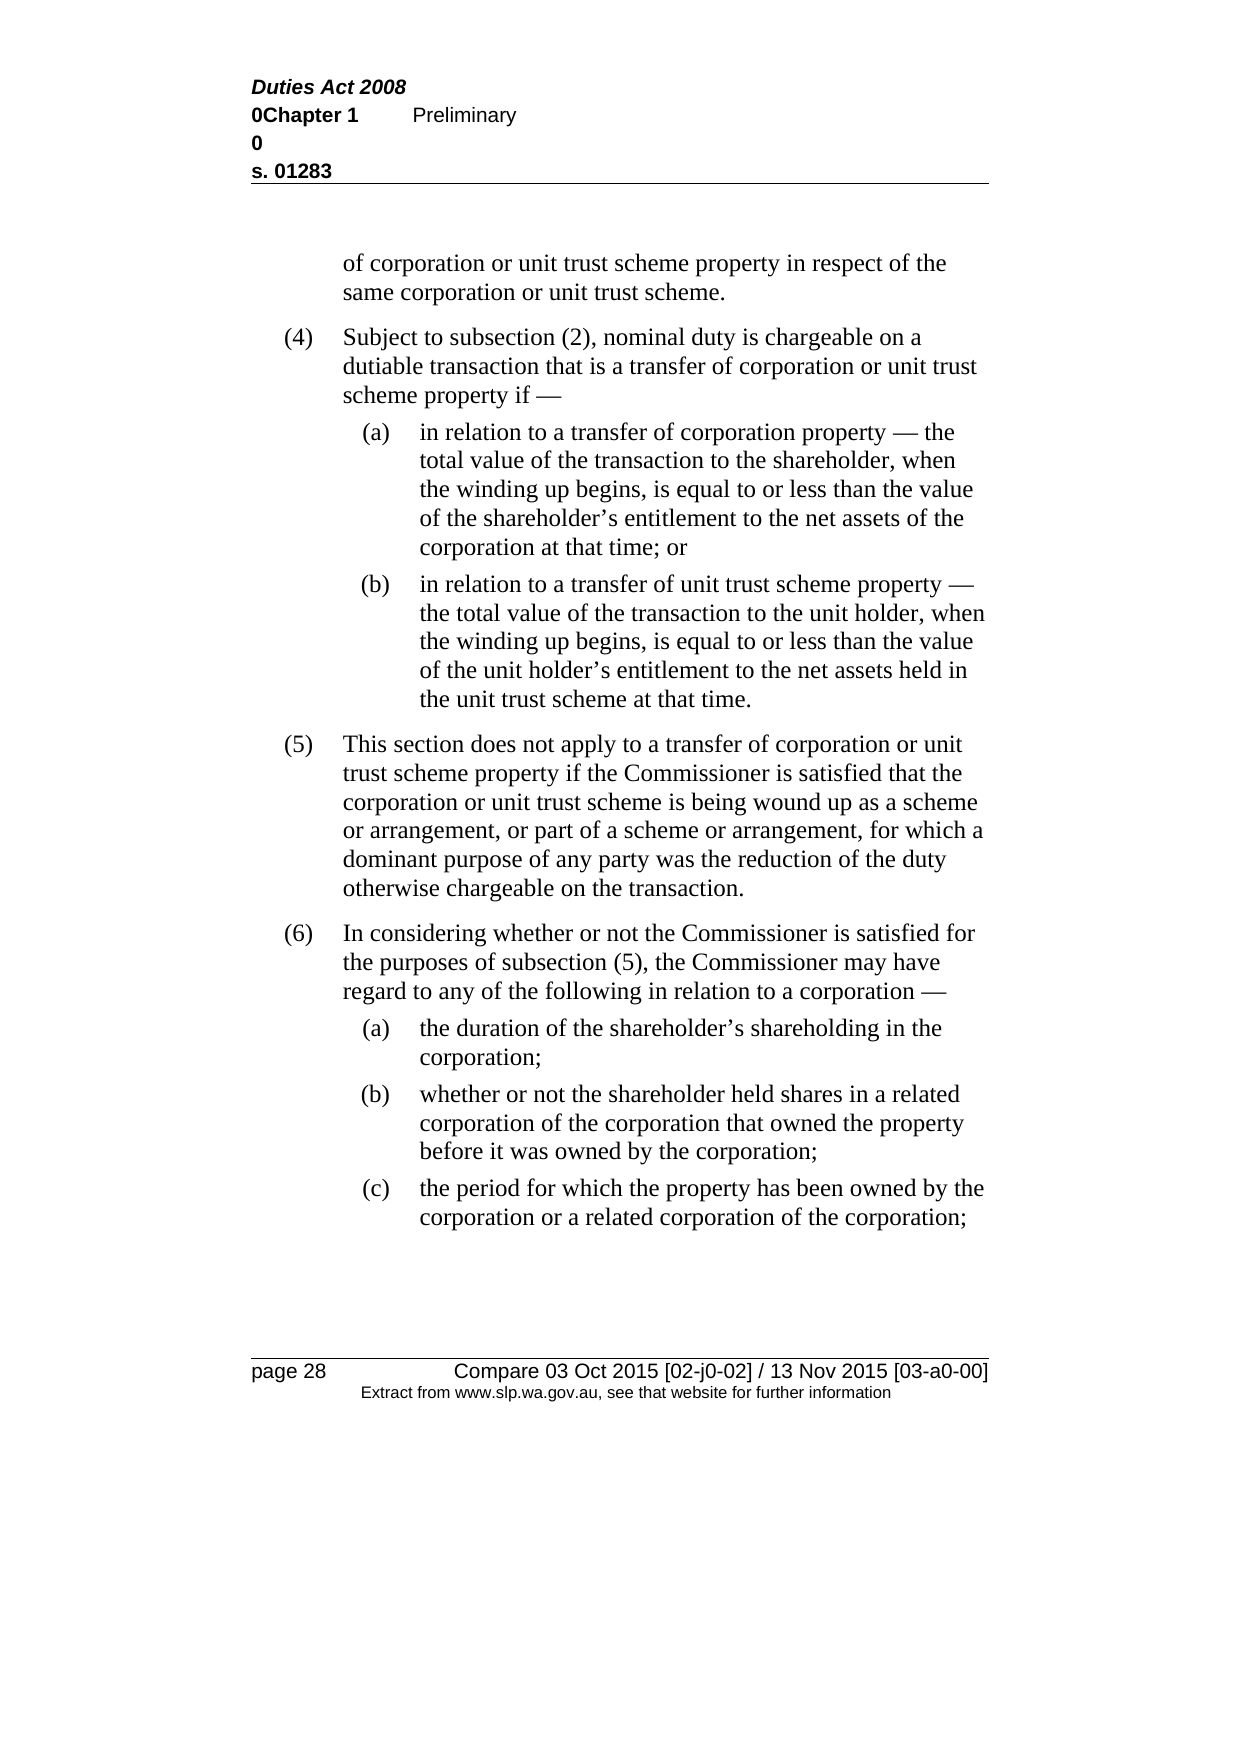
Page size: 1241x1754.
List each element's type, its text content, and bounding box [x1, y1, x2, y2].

text (b) in relation to a transfer of unit trust scheme property — the total value of the transaction to the unit holder, when the winding up begins, is equal to or less than the value of the unit holder’s entitlement to the net assets held in the unit trust scheme at that time. [251, 569, 989, 713]
text (6) In considering whether or not the Commissioner is satisfied for the purposes of subsection (5), the Commissioner may have regard to any of the following in relation to a corporation — [251, 918, 989, 1005]
text (4) Subject to subsection (2), nominal duty is chargeable on a dutiable transaction that is a transfer of corporation or unit trust scheme property if — [251, 322, 989, 408]
text (a) the duration of the shareholder’s shareholding in the corporation; [251, 1013, 989, 1071]
text (c) the period for which the property has been owned by the corporation or a related corporation of the corporation; [251, 1173, 989, 1231]
text (5) This section does not apply to a transfer of corporation or unit trust scheme property if the Commissioner is satisfied that the corporation or unit trust scheme is being wound up as a scheme or arrangement, or part of a scheme or arrangement, for which a dominant purpose of any party was the reduction of the duty otherwise chargeable on the transaction. [251, 729, 989, 902]
text (b) whether or not the shareholder held shares in a related corporation of the corporation that owned the property before it was owned by the corporation; [251, 1079, 989, 1165]
text (a) in relation to a transfer of corporation property — the total value of the transaction to the shareholder, when the winding up begins, is equal to or less than the value of the shareholder’s entitlement to the net assets of the corporation at that time; or [251, 417, 989, 561]
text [251, 248, 989, 306]
